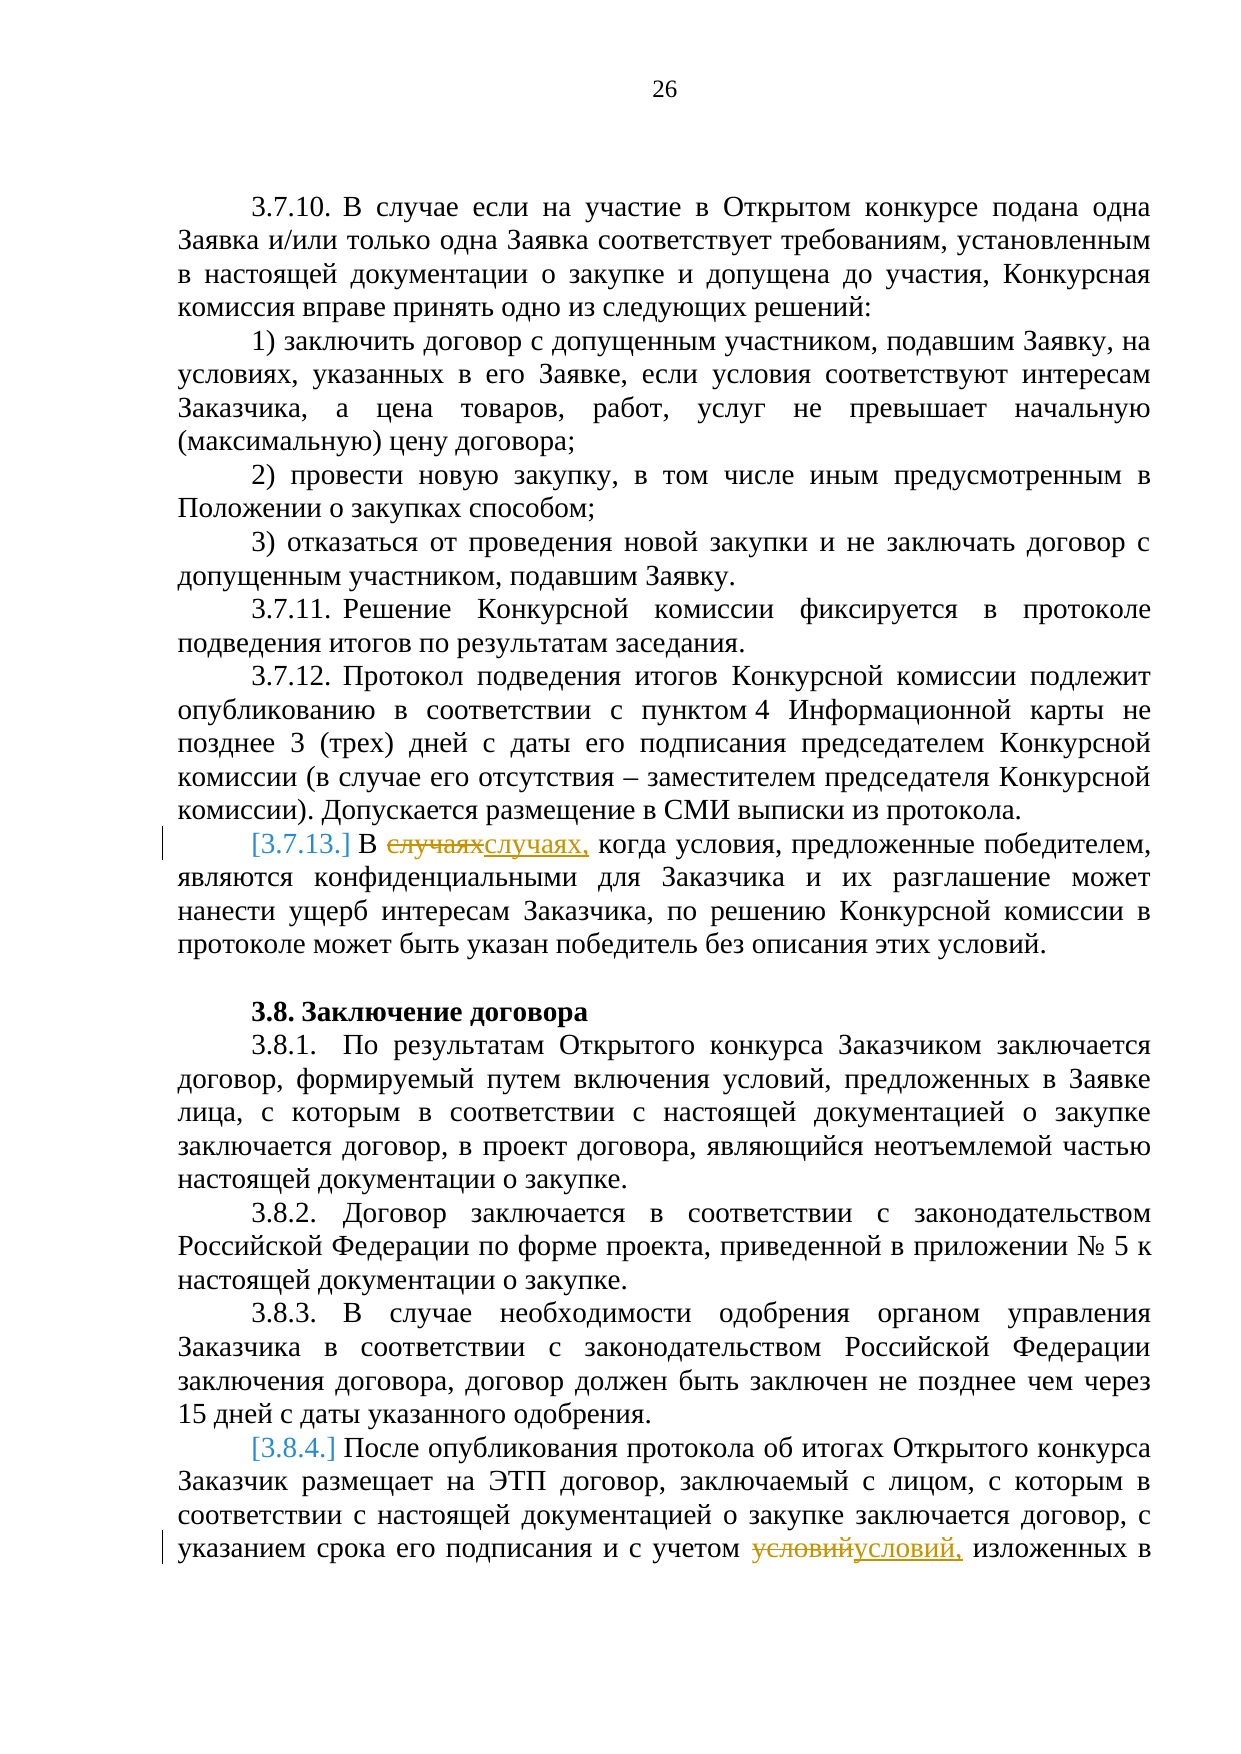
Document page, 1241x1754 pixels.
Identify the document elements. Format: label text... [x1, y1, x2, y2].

text 3) отказаться от проведения новой закупки и не заключать договор с допущенным участником, подавшим Заявку. [177, 524, 1152, 591]
list В случае если на участие в Открытом конкурсе подана одна Заявка и/или только одна Заявка соответствует требованиям, установленным в настоящей документации о закупке и допущена до участия, Конкурсная комиссия вправе принять одно из следующих решений: [177, 189, 1152, 323]
list В когда условия, предложенные победителем, являются конфиденциальными для Заказчика и их разглашение может нанести ущерб интересам Заказчика, по решению Конкурсной комиссии в протоколе может быть указан победитель без описания этих условий. [177, 826, 1152, 960]
text 1) заключить договор с допущенным участником, подавшим Заявку, на условиях, указанных в его Заявке, если условия соответствуют интересам Заказчика, а цена товаров, работ, услуг не превышает начальную (максимальную) цену договора; [177, 323, 1152, 457]
list Заключение договора [177, 994, 1152, 1027]
list Протокол подведения итогов Конкурсной комиссии подлежит опубликованию в соответствии с пунктом 4 Информационной карты не позднее 3 (трех) дней с даты его подписания председателем Конкурсной комиссии (в случае его отсутствия – заместителем председателя Конкурсной комиссии). Допускается размещение в СМИ выписки из протокола. [177, 658, 1152, 826]
list По результатам Открытого конкурса Заказчиком заключается договор, формируемый путем включения условий, предложенных в Заявке лица, с которым в соответствии с настоящей документацией о закупке заключается договор, в проект договора, являющийся неотъемлемой частью настоящей документации о закупке. [177, 1027, 1152, 1195]
text 2) провести новую закупку, в том числе иным предусмотренным в Положении о закупках способом; [177, 457, 1152, 524]
list В случае необходимости одобрения органом управления Заказчика в соответствии с законодательством Российской Федерации заключения договора, договор должен быть заключен не позднее чем через 15 дней с даты указанного одобрения. [177, 1296, 1152, 1430]
list Договор заключается в соответствии с законодательством Российской Федерации по форме проекта, приведенной в приложении № 5 к настоящей документации о закупке. [177, 1195, 1152, 1296]
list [177, 1430, 1152, 1564]
list Решение Конкурсной комиссии фиксируется в протоколе подведения итогов по результатам заседания. [177, 591, 1152, 658]
